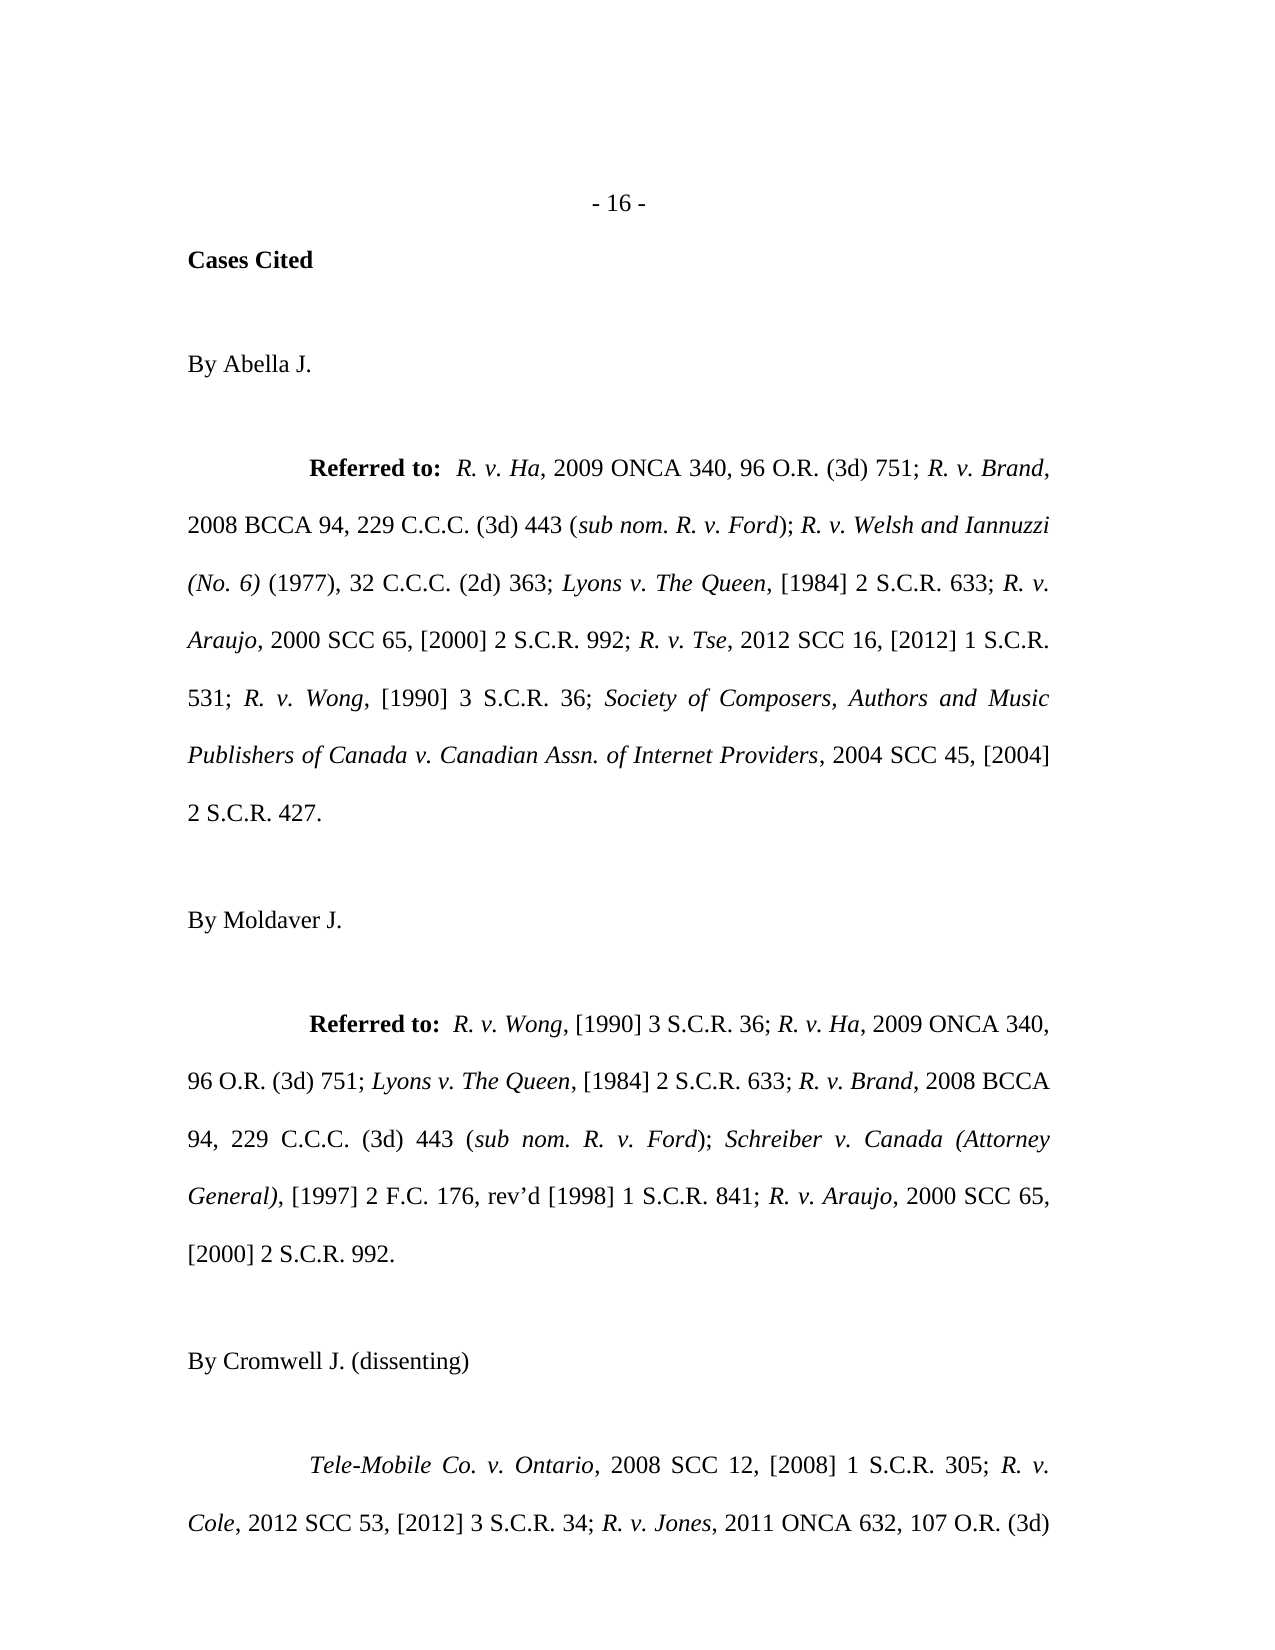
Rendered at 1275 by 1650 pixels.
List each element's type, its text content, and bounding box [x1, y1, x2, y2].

text By Moldaver J. [187, 905, 1050, 934]
text Referred to: R. v. Ha, 2009 ONCA 340, 96 O.R. (3d) 751; R. v. Brand, 2008 BCCA 94, 229 C.C.C. (3d) 443 (sub nom. R. v. Ford); R. v. Welsh and Iannuzzi (No. 6) (1977), 32 C.C.C. (2d) 363; Lyons v. The Queen, [1984] 2 S.C.R. 633; R. v. Araujo, 2000 SCC 65, [2000] 2 S.C.R. 992; R. v. Tse, 2012 SCC 16, [2012] 1 S.C.R. 531; R. v. Wong, [1990] 3 S.C.R. 36; Society of Composers, Authors and Music Publishers of Canada v. Canadian Assn. of Internet Providers, 2004 SCC 45, [2004] 2 S.C.R. 427. [187, 453, 1050, 826]
text By Cromwell J. (dissenting) [187, 1346, 1050, 1375]
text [187, 1450, 1050, 1536]
text Cases Cited [187, 245, 1050, 274]
text Referred to: R. v. Wong, [1990] 3 S.C.R. 36; R. v. Ha, 2009 ONCA 340, 96 O.R. (3d) 751; Lyons v. The Queen, [1984] 2 S.C.R. 633; R. v. Brand, 2008 BCCA 94, 229 C.C.C. (3d) 443 (sub nom. R. v. Ford); Schreiber v. Canada (Attorney General), [1997] 2 F.C. 176, rev’d [1998] 1 S.C.R. 841; R. v. Araujo, 2000 SCC 65, [2000] 2 S.C.R. 992. [187, 1009, 1050, 1268]
text By Abella J. [187, 349, 1050, 378]
